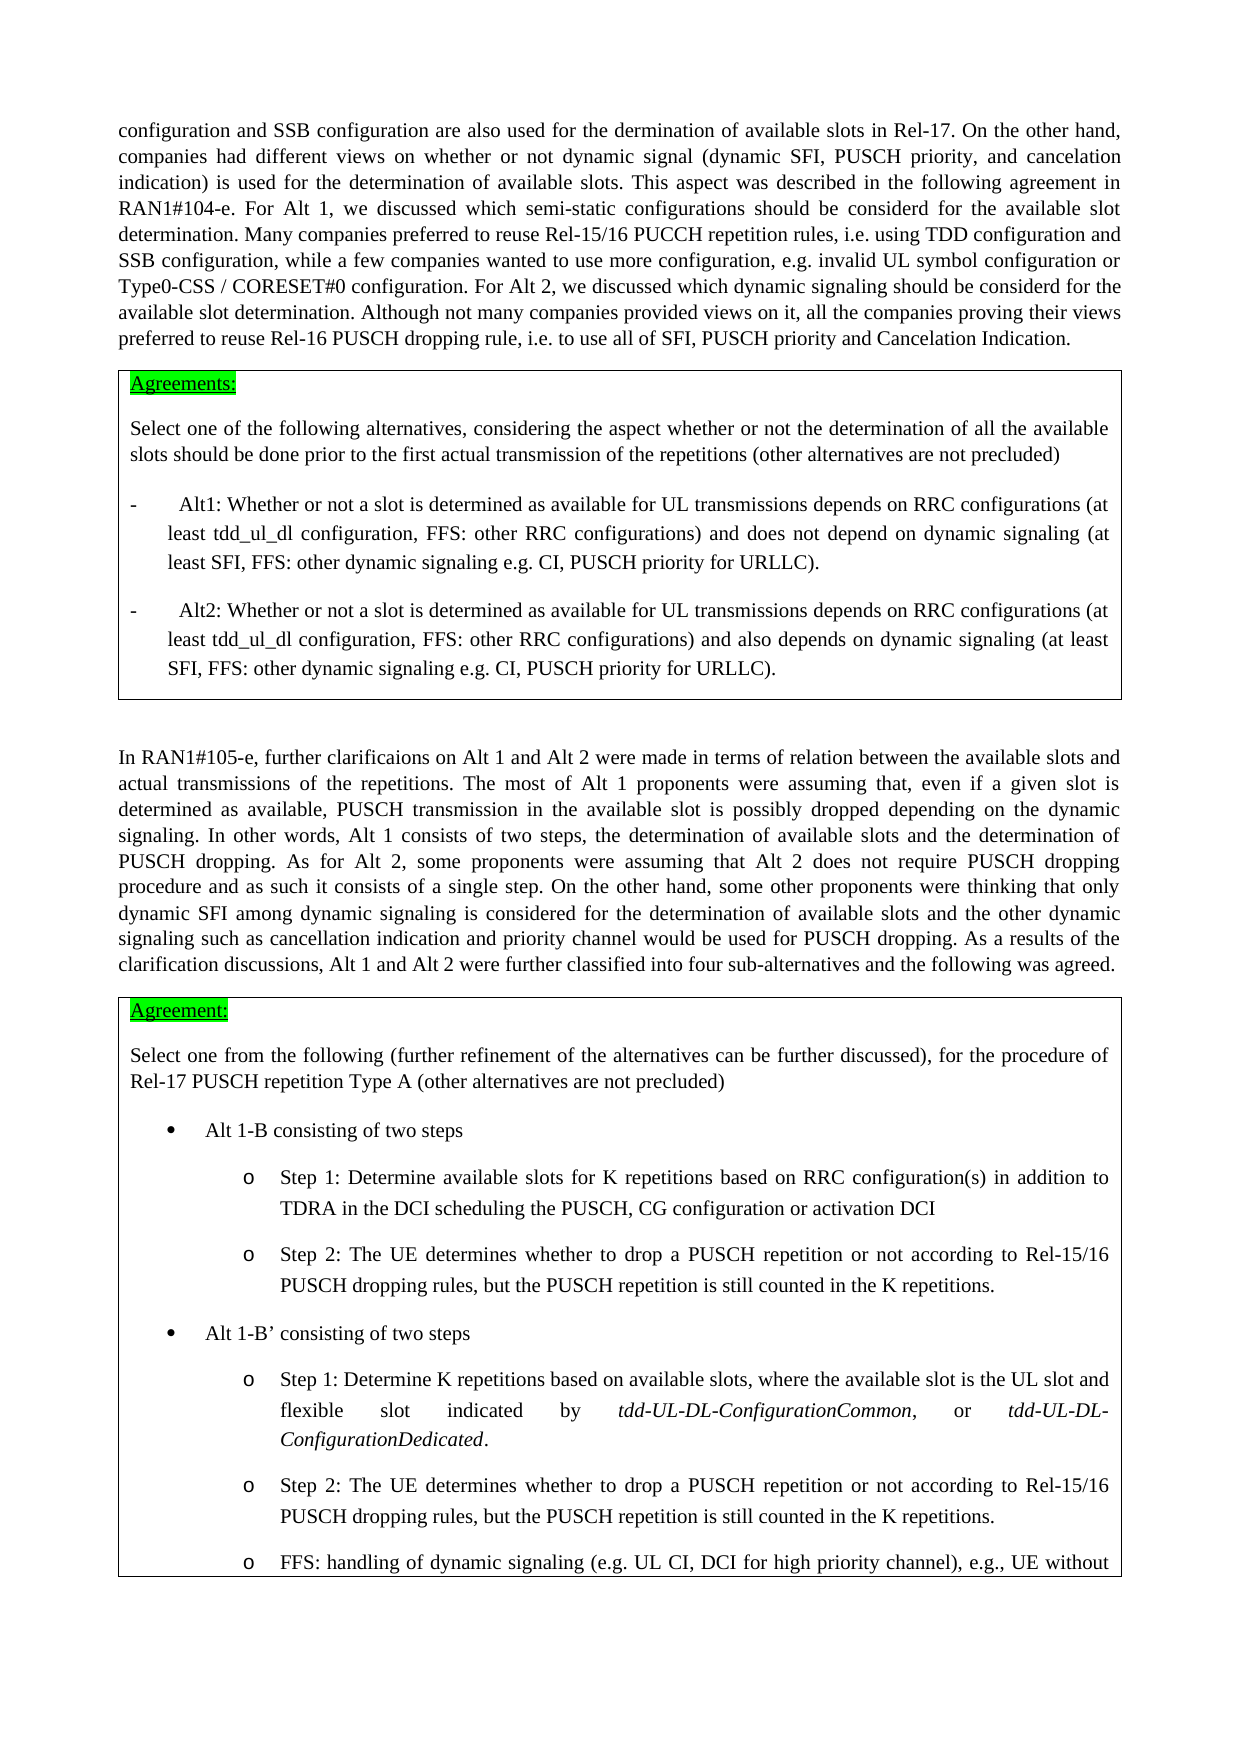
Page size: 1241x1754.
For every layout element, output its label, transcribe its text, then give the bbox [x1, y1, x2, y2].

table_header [119, 998, 1121, 1576]
text In RAN1#105-e, further clarificaions on Alt 1 and Alt 2 were made in terms of relation between the available slots and actual transmissions of the repetitions. The most of Alt 1 proponents were assuming that, even if a given slot is determined as available, PUSCH transmission in the available slot is possibly dropped depending on the dynamic signaling. In other words, Alt 1 consists of two steps, the determination of available slots and the determination of PUSCH dropping. As for Alt 2, some proponents were assuming that Alt 2 does not require PUSCH dropping procedure and as such it consists of a single step. On the other hand, some other proponents were thinking that only dynamic SFI among dynamic signaling is considered for the determination of available slots and the other dynamic signaling such as cancellation indication and priority channel would be used for PUSCH dropping. As a results of the clarification discussions, Alt 1 and Alt 2 were further classified into four sub-alternatives and the following was agreed. [118, 745, 1122, 976]
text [118, 118, 1122, 349]
table_header Agreements: Select one of the following alternatives, considering the aspect whether or not the determination of all the available slots should be done prior to the first actual transmission of the repetitions (other alternatives are not precluded) - Alt1: Whether or not a slot is determined as available for UL transmissions depends on RRC configurations (at least tdd_ul_dl configuration, FFS: other RRC configurations) and does not depend on dynamic signaling (at least SFI, FFS: other dynamic signaling e.g. CI, PUSCH priority for URLLC). - Alt2: Whether or not a slot is determined as available for UL transmissions depends on RRC configurations (at least tdd_ul_dl configuration, FFS: other RRC configurations) and also depends on dynamic signaling (at least SFI, FFS: other dynamic signaling e.g. CI, PUSCH priority for URLLC). [119, 371, 1121, 699]
